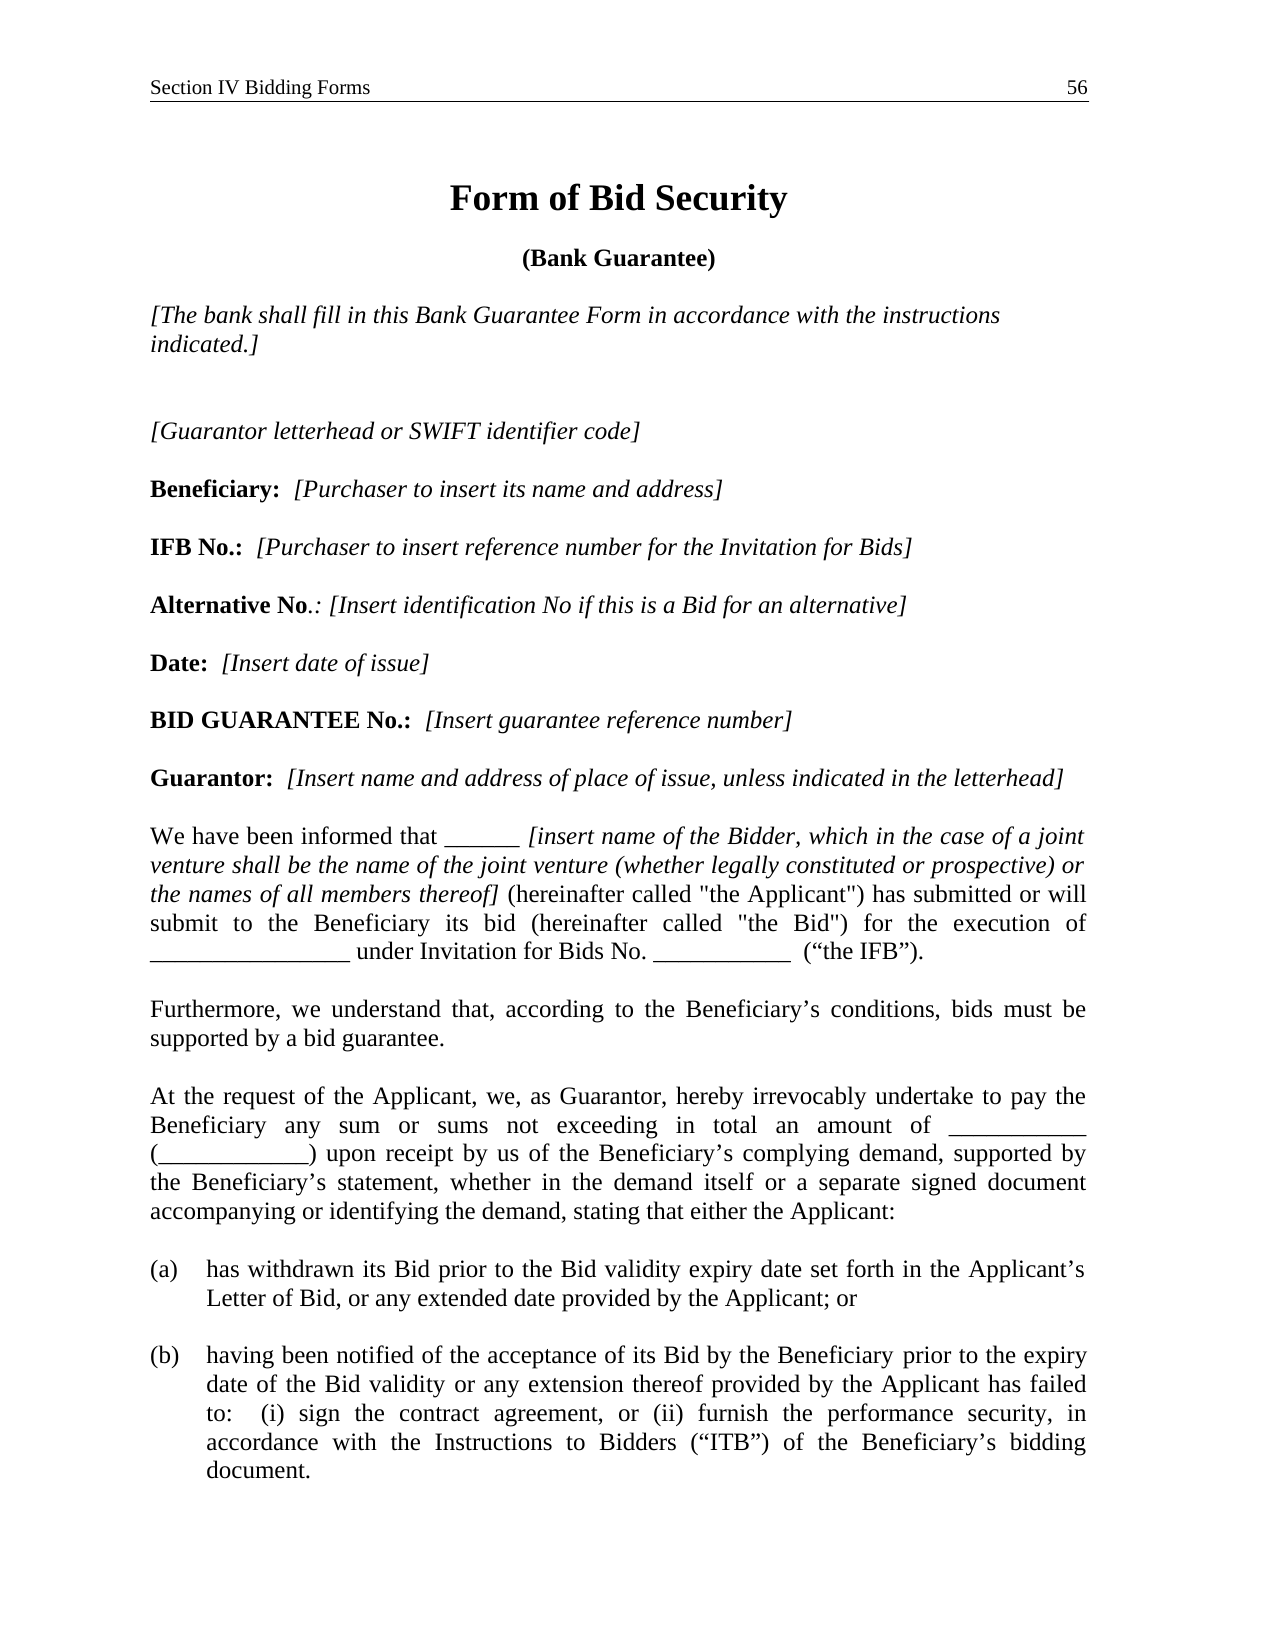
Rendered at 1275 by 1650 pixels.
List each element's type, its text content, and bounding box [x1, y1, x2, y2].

text [Guarantor letterhead or SWIFT identifier code] [150, 416, 1087, 445]
text We have been informed that ______ [insert name of the Bidder, which in the case of a joint venture shall be the name of the joint venture (whether legally constituted or prospective) or the names of all members thereof] (hereinafter called "the Applicant") has submitted or will submit to the Beneficiary its bid (hereinafter called "the Bid") for the execution of ________________ under Invitation for Bids No. ___________ (“the IFB”). [150, 821, 1087, 965]
text Furthermore, we understand that, according to the Beneficiary’s conditions, bids must be supported by a bid guarantee. [150, 994, 1087, 1052]
text Alternative No.: [Insert identification No if this is a Bid for an alternative] [150, 590, 1087, 618]
text GUARANTEE No.: [Insert guarantee reference number] [150, 706, 1087, 734]
text (a) has withdrawn its Bid prior to the Bid validity expiry date set forth in the Applicant’s Letter of Bid, or any extended date provided by the Applicant; or [150, 1254, 1087, 1311]
text IFB No.: [Purchaser to insert reference number for the Invitation for Bids] [150, 532, 1087, 561]
text (b) having been notified of the acceptance of its Bid by the Beneficiary prior to the expiry date of the Bid validity or any extension thereof provided by the Applicant has failed to: (i) sign the contract agreement, or (ii) furnish the performance security, in accordance with the Instructions to Bidders (“ITB”) of the Beneficiary’s bidding document. [150, 1341, 1087, 1484]
text Beneficiary: [Purchaser to insert its name and address] [150, 474, 1087, 503]
text At the request of the Applicant, we, as Guarantor, hereby irrevocably undertake to pay the Beneficiary any sum or sums not exceeding in total an amount of ___________ (____________) upon receipt by us of the Beneficiary’s complying demand, supported by the Beneficiary’s statement, whether in the demand itself or a separate signed document accompanying or identifying the demand, stating that either the Applicant: [150, 1081, 1087, 1225]
text Guarantor: [Insert name and address of place of issue, unless indicated in the letterhead] [150, 763, 1087, 792]
text (Bank Guarantee) [150, 243, 1087, 272]
text Date: [Insert date of issue] [150, 648, 1087, 676]
text Form of Bid Security [150, 175, 1087, 218]
text [The bank shall fill in this Bank Guarantee Form in accordance with the instructions indicated.] [150, 301, 1087, 358]
